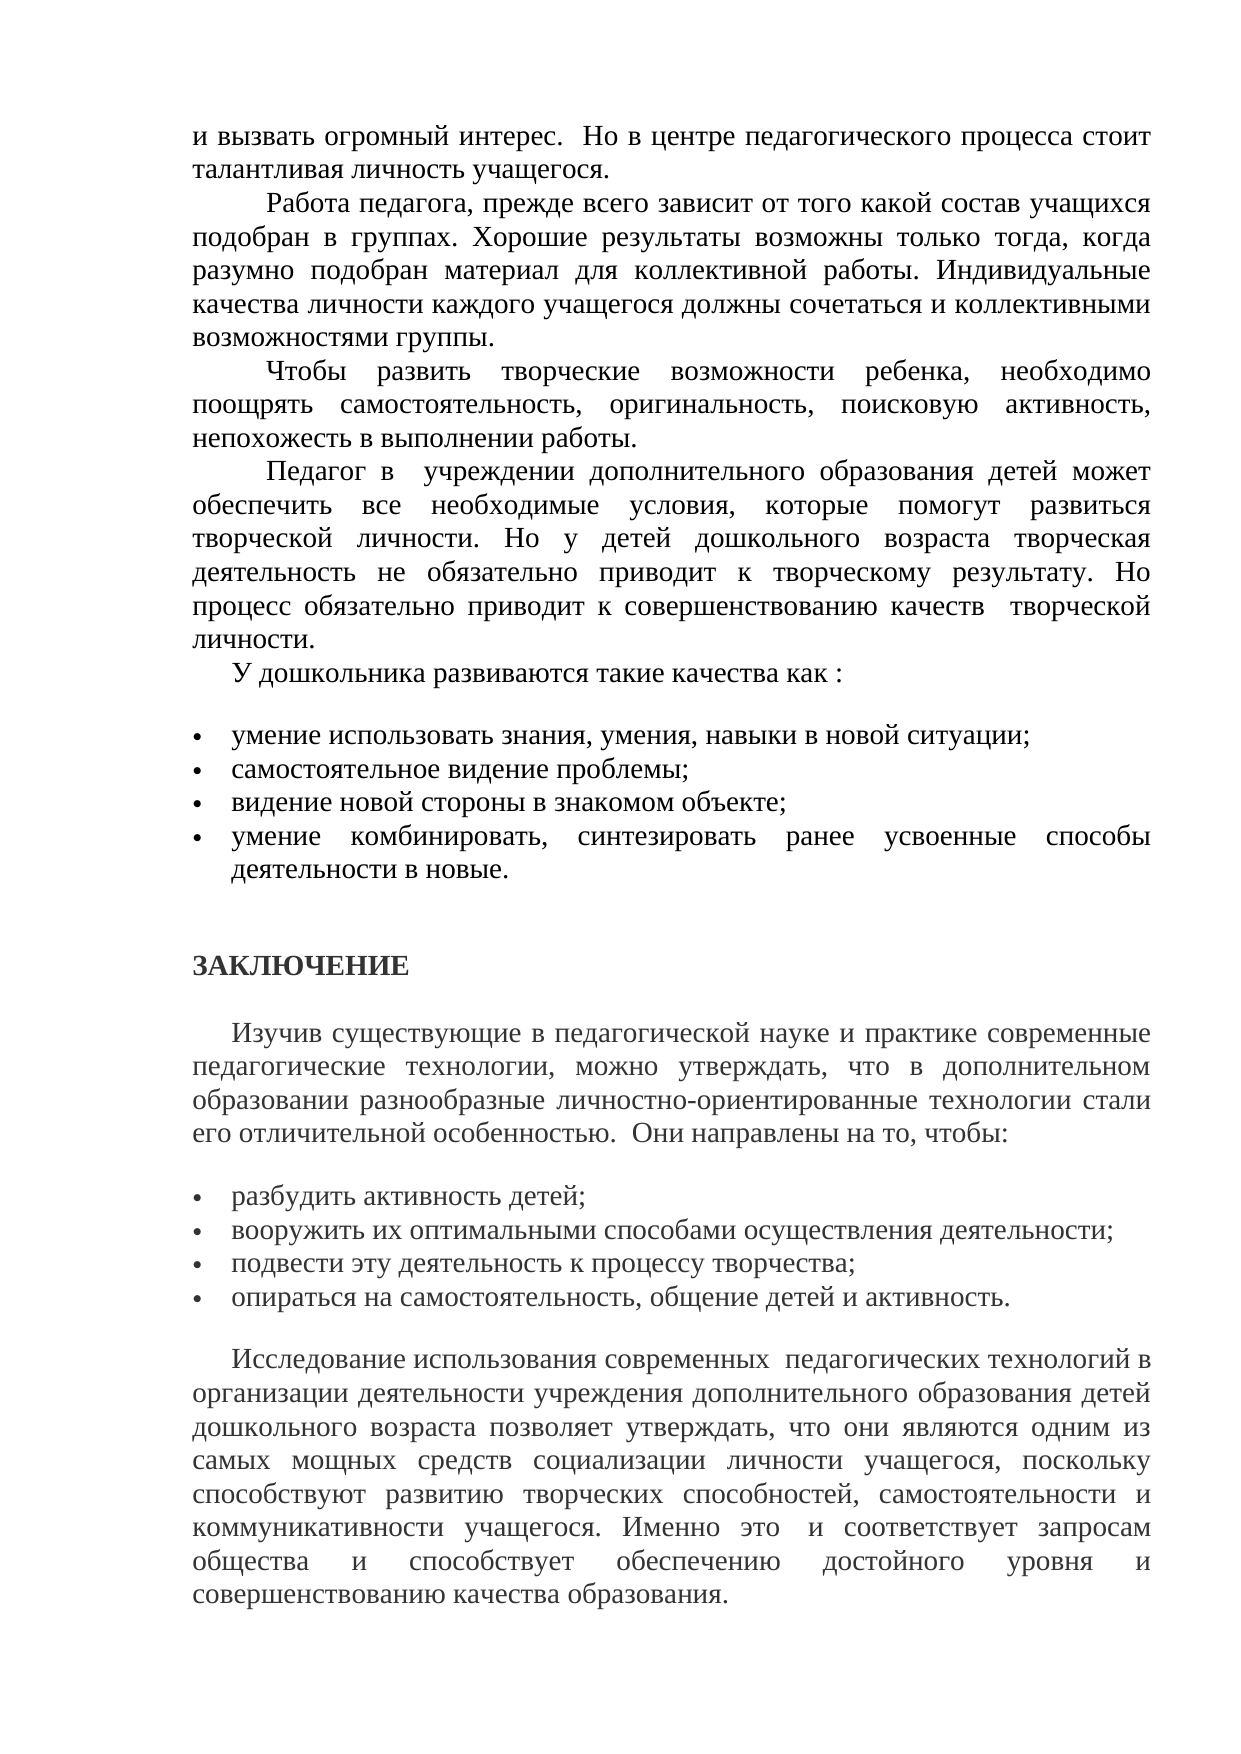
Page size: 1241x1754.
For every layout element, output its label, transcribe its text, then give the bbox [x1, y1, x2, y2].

list видение новой стороны в знакомом объекте; [193, 784, 1152, 818]
list вооружить их оптимальными способами осуществления деятельности; [193, 1212, 1152, 1245]
text Работа педагога, прежде всего зависит от того какой состав учащихся подобран в группах. Хорошие результаты возможны только тогда, когда разумно подобран материал для коллективной работы. Индивидуальные качества личности каждого учащегося должны сочетаться и коллективными возможностями группы. [192, 185, 1152, 353]
list опираться на самостоятельность, общение детей и активность. [193, 1279, 1152, 1312]
text У дошкольника развиваются такие качества как : [192, 655, 1152, 688]
list разбудить активность детей; [193, 1178, 1152, 1212]
list умение использовать знания, умения, навыки в новой ситуации; [193, 717, 1152, 751]
list самостоятельное видение проблемы; [193, 751, 1152, 784]
text Изучив существующие в педагогической науке и практике современные педагогические технологии, можно утверждать, что в дополнительном образовании разнообразные личностно-ориентированные технологии стали его отличительной особенностью. Они направлены на то, чтобы: [192, 1015, 1152, 1149]
text Педагог в учреждении дополнительного образования детей может обеспечить все необходимые условия, которые помогут развиться творческой личности. Но у детей дошкольного возраста творческая деятельность не обязательно приводит к творческому результату. Но процесс обязательно приводит к совершенствованию качеств творческой личности. [192, 453, 1152, 655]
list умение комбинировать, синтезировать ранее усвоенные способы деятельности в новые. [193, 818, 1152, 885]
text Исследование использования современных педагогических технологий в организации деятельности учреждения дополнительного образования детей дошкольного возраста позволяет утверждать, что они являются одним из самых мощных средств социализации личности учащегося, поскольку способствуют развитию творческих способностей, самостоятельности и коммуникативности учащегося. Именно это и соответствует запросам общества и способствует обеспечению достойного уровня и совершенствованию качества образования. [192, 1342, 1152, 1610]
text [192, 118, 1152, 185]
list подвести эту деятельность к процессу творчества; [193, 1245, 1152, 1279]
text ЗАКЛЮЧЕНИЕ [192, 948, 1152, 981]
text Чтобы развить творческие возможности ребенка, необходимо поощрять самостоятельность, оригинальность, поисковую активность, непохожесть в выполнении работы. [192, 353, 1152, 453]
